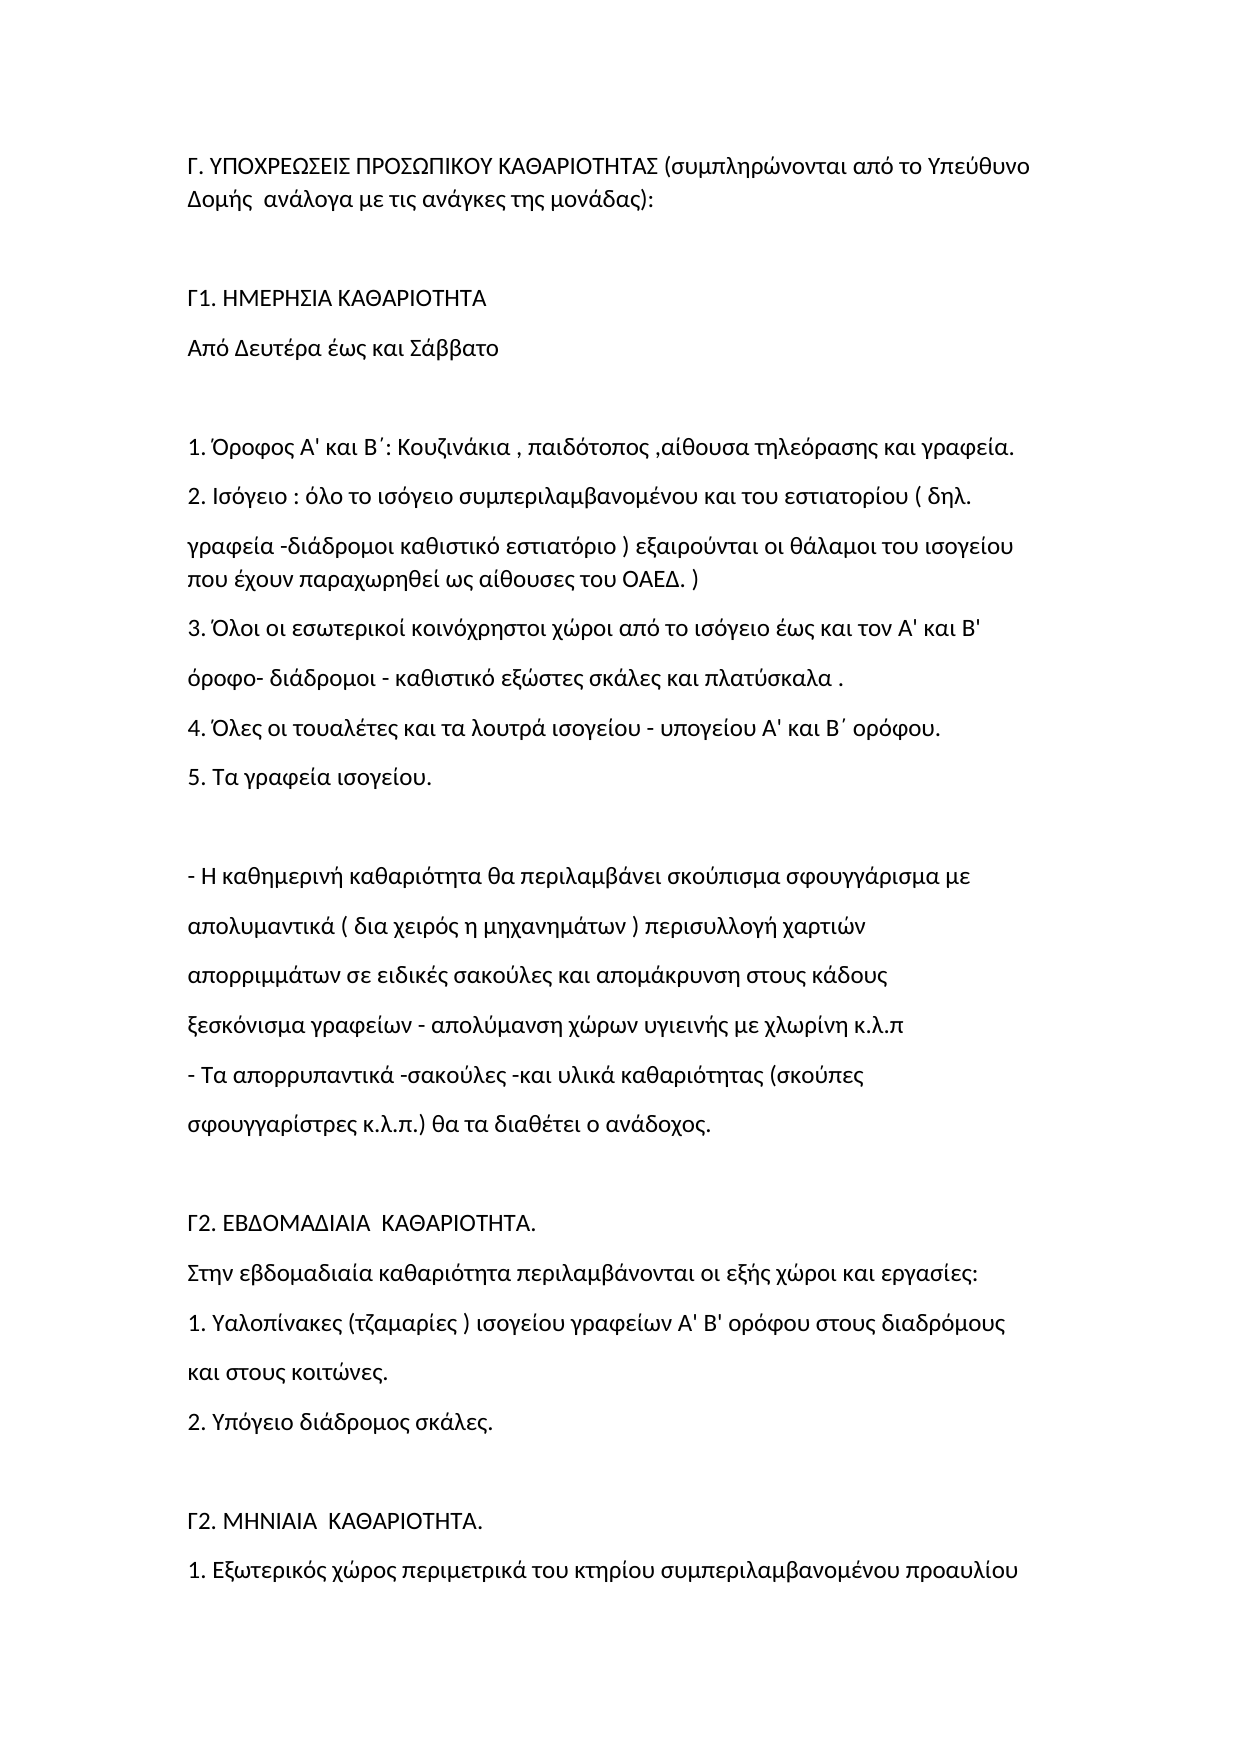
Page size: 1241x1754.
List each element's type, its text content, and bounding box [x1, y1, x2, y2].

text 1. Εξωτερικός χώρος περιμετρικά του κτηρίου συμπεριλαμβανομένου προαυλίου [187, 1554, 1053, 1585]
text 5. Τα γραφεία ισογείου. [187, 761, 1053, 792]
text Στην εβδομαδιαία καθαριότητα περιλαμβάνονται οι εξής χώροι και εργασίες: [187, 1257, 1053, 1288]
text σφουγγαρίστρες κ.λ.π.) θα τα διαθέτει ο ανάδοχος. [187, 1108, 1053, 1139]
text Γ2. ΕΒ∆ΟΜΑ∆ΙΑΙΑ ΚΑΘΑΡΙΟΤΗΤΑ. [187, 1207, 1053, 1238]
text 1. Υαλοπίνακες (τζαμαρίες ) ισογείου γραφείων Α' Β' ορόφου στους διαδρόμους [187, 1307, 1053, 1337]
text απολυμαντικά ( δια χειρός η μηχανημάτων ) περισυλλογή χαρτιών [187, 910, 1053, 941]
text απορριμμάτων σε ειδικές σακούλες και απομάκρυνση στους κάδους [187, 959, 1053, 990]
text Από Δευτέρα έως και Σάββατο [187, 332, 1053, 362]
text Γ1. ΗΜΕΡΗΣΙΑ ΚΑΘΑΡΙΟΤΗΤΑ [187, 282, 1053, 313]
text 3. Όλοι οι εσωτερικοί κοινόχρηστοι χώροι από το ισόγειο έως και τον Α' και Β' [187, 612, 1053, 643]
text - Η καθημερινή καθαριότητα θα περιλαμβάνει σκούπισμα σφουγγάρισμα με [187, 860, 1053, 891]
text Γ. ΥΠΟΧΡΕΩΣΕΙΣ ΠΡΟΣΩΠΙΚΟΥ ΚΑΘΑΡΙΟΤΗΤΑΣ (συμπληρώνονται από το Υπεύθυνο Δομής ανάλογα με τις ανάγκες της μονάδας): [187, 150, 1053, 213]
text 4. Όλες οι τουαλέτες και τα λουτρά ισογείου - υπογείου Α' και Β΄ ορόφου. [187, 712, 1053, 742]
text ξεσκόνισμα γραφείων - απολύμανση χώρων υγιεινής με χλωρίνη κ.λ.π [187, 1009, 1053, 1040]
text 2. Υπόγειο διάδρομος σκάλες. [187, 1406, 1053, 1436]
text και στους κοιτώνες. [187, 1356, 1053, 1387]
text γραφεία -διάδρομοι καθιστικό εστιατόριο ) εξαιρούνται οι θάλαμοι του ισογείου που έχουν παραχωρηθεί ως αίθουσες του ΟΑΕΔ. ) [187, 530, 1053, 593]
text όροφο- διάδρομοι - καθιστικό εξώστες σκάλες και πλατύσκαλα . [187, 662, 1053, 693]
text 2. Ισόγειο : όλο το ισόγειο συμπεριλαμβανομένου και του εστιατορίου ( δηλ. [187, 480, 1053, 511]
text - Τα απορρυπαντικά -σακούλες -και υλικά καθαριότητας (σκούπες [187, 1059, 1053, 1089]
text Γ2. ΜΗΝΙΑΙΑ ΚΑΘΑΡΙΟΤΗΤΑ. [187, 1505, 1053, 1536]
text 1. Όροφος Α' και Β΄: Κουζινάκια , παιδότοπος ,αίθουσα τηλεόρασης και γραφεία. [187, 431, 1053, 461]
